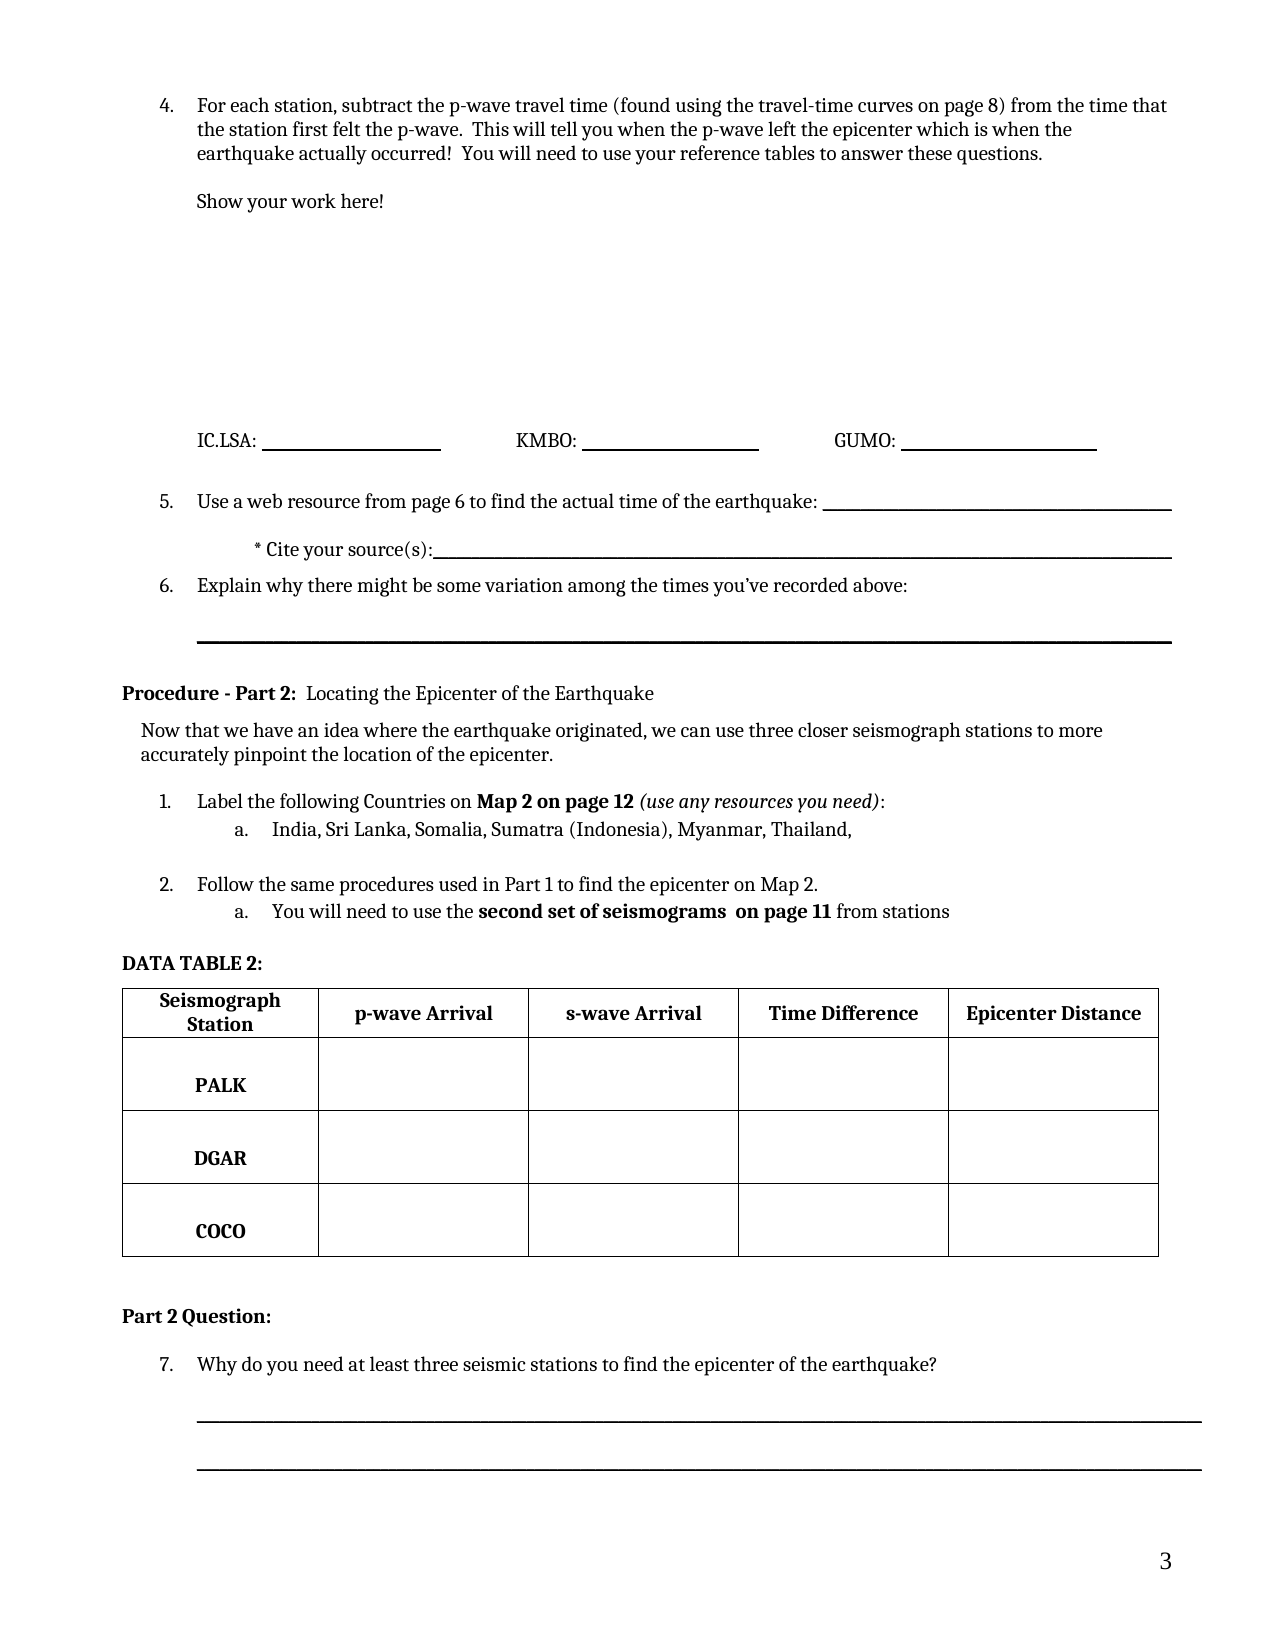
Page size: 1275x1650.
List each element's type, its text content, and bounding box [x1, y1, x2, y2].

list Follow the same procedures used in Part 1 to find the epicenter on Map 2. [159, 873, 1172, 897]
table_cell DGAR [123, 1111, 318, 1183]
table_header Seismograph Station [123, 989, 318, 1037]
list Explain why there might be some variation among the times you’ve recorded above: [159, 573, 1172, 597]
table_cell [529, 1184, 738, 1256]
list Why do you need at least three seismic stations to find the epicenter of the earthquake? [159, 1353, 1172, 1377]
table_cell [529, 1111, 738, 1183]
table_cell [739, 1184, 948, 1256]
table_header s-wave Arrival [529, 989, 738, 1037]
table_cell [949, 1038, 1158, 1110]
table_cell [739, 1038, 948, 1110]
table_cell [739, 1111, 948, 1183]
subtitle Now that we have an idea where the earthquake originated, we can use three closer seismograph stations to more accurately pinpoint the location of the epicenter. [141, 718, 1172, 766]
table_cell [949, 1111, 1158, 1183]
list For each station, subtract the p-wave travel time (found using the travel-time curves on page 8) from the time that the station first felt the p-wave. This will tell you when the p-wave left the epicenter which is when the earthquake actually occurred! You will need to use your reference tables to answer these questions. [159, 94, 1172, 166]
text * Cite your source(s): [253, 537, 1172, 561]
table_cell [529, 1038, 738, 1110]
text IC.LSA: KMBO: GUMO: [197, 429, 1172, 453]
table_cell [319, 1184, 528, 1256]
table_cell [319, 1111, 528, 1183]
table_cell COCO [123, 1184, 318, 1256]
table_header Epicenter Distance [949, 989, 1158, 1037]
text Show your work here! [197, 189, 1172, 213]
table_header p-wave Arrival [319, 989, 528, 1037]
list India, Sri Lanka, Somalia, Sumatra (Indonesia), Myanmar, Thailand, [234, 818, 1172, 842]
list Use a web resource from page 6 to find the actual time of the earthquake: [159, 489, 1172, 513]
table_cell [949, 1184, 1158, 1256]
table_header Time Difference [739, 989, 948, 1037]
text DATA TABLE 2: [122, 952, 1172, 976]
text Part 2 Question: [122, 1305, 1172, 1329]
subtitle Procedure - Part 2: Locating the Epicenter of the Earthquake [122, 682, 1172, 706]
table_cell [319, 1038, 528, 1110]
table_cell PALK [123, 1038, 318, 1110]
list Label the following Countries on Map 2 on page 12 (use any resources you need): [159, 790, 1172, 814]
list You will need to use the second set of seismograms on page 11 from stations [234, 900, 1172, 924]
